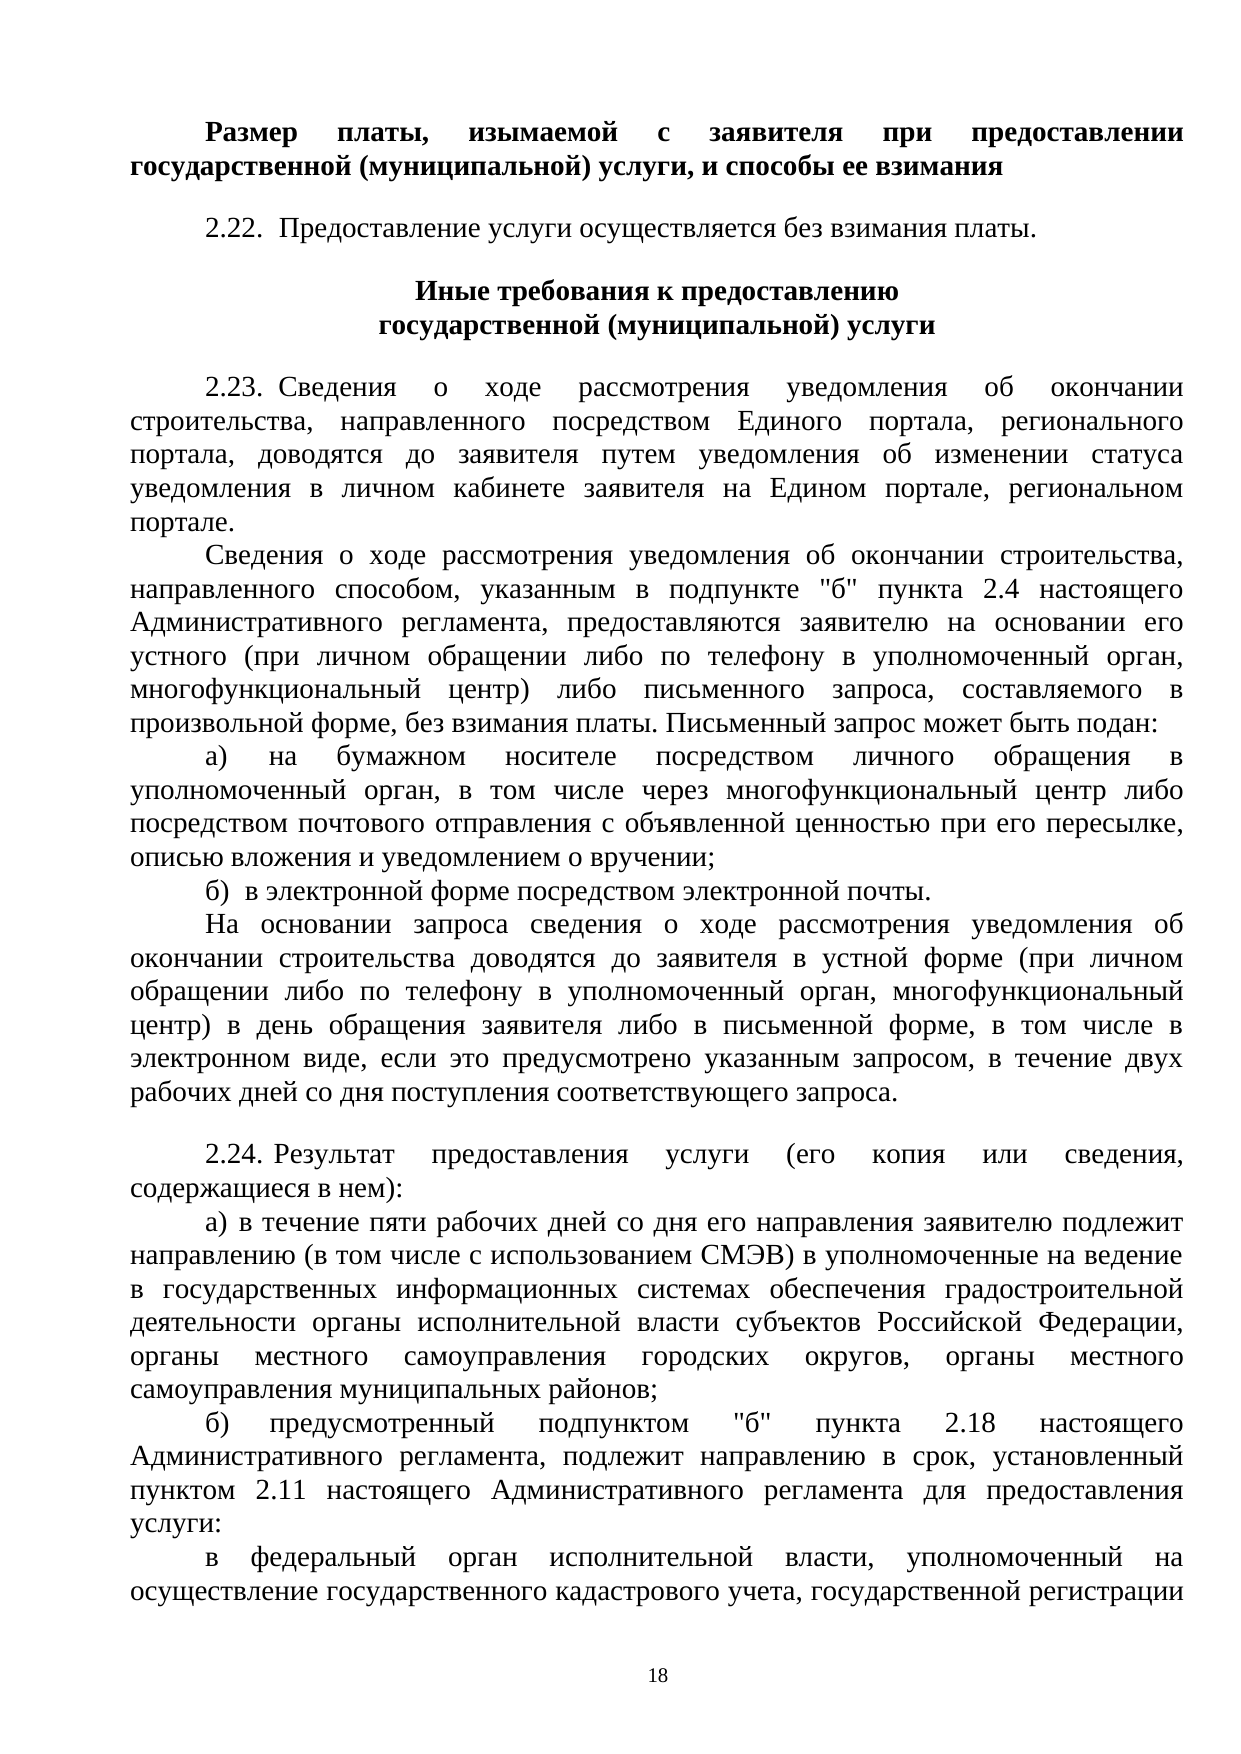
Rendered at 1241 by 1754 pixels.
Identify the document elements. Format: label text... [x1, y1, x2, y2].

list Результат предоставления услуги (его копия или сведения, содержащиеся в нем): [130, 1137, 1184, 1204]
list Сведения о ходе рассмотрения уведомления об окончании строительства, направленного посредством Единого портала, регионального портала, доводятся до заявителя путем уведомления об изменении статуса уведомления в личном кабинете заявителя на Едином портале, региональном портале. [130, 369, 1184, 537]
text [130, 1539, 1184, 1606]
text а) в течение пяти рабочих дней со дня его направления заявителю подлежит направлению (в том числе с использованием СМЭВ) в уполномоченные на ведение в государственных информационных системах обеспечения градостроительной деятельности органы исполнительной власти субъектов Российской Федерации, органы местного самоуправления городских округов, органы местного самоуправления муниципальных районов; [130, 1204, 1184, 1405]
text б) в электронной форме посредством электронной почты. [130, 873, 1184, 906]
text На основании запроса сведения о ходе рассмотрения уведомления об окончании строительства доводятся до заявителя в устной форме (при личном обращении либо по телефону в уполномоченный орган, многофункциональный центр) в день обращения заявителя либо в письменной форме, в том числе в электронном виде, если это предусмотрено указанным запросом, в течение двух рабочих дней со дня поступления соответствующего запроса. [130, 906, 1184, 1107]
text а) на бумажном носителе посредством личного обращения в уполномоченный орган, в том числе через многофункциональный центр либо посредством почтового отправления с объявленной ценностью при его пересылке, описью вложения и уведомлением о вручении; [130, 738, 1184, 873]
text б) предусмотренный подпунктом "б" пункта 2.18 настоящего Административного регламента, подлежит направлению в срок, установленный пунктом 2.11 настоящего Административного регламента для предоставления услуги: [130, 1405, 1184, 1539]
text Иные требования к предоставлению государственной (муниципальной) услуги [130, 273, 1184, 340]
text Размер платы, изымаемой с заявителя при предоставлении государственной (муниципальной) услуги, и способы ее взимания [130, 114, 1184, 181]
list Предоставление услуги осуществляется без взимания платы. [130, 211, 1184, 244]
text Сведения о ходе рассмотрения уведомления об окончании строительства, направленного способом, указанным в подпункте "б" пункта 2.4 настоящего Административного регламента, предоставляются заявителю на основании его устного (при личном обращении либо по телефону в уполномоченный орган, многофункциональный центр) либо письменного запроса, составляемого в произвольной форме, без взимания платы. Письменный запрос может быть подан: [130, 537, 1184, 738]
